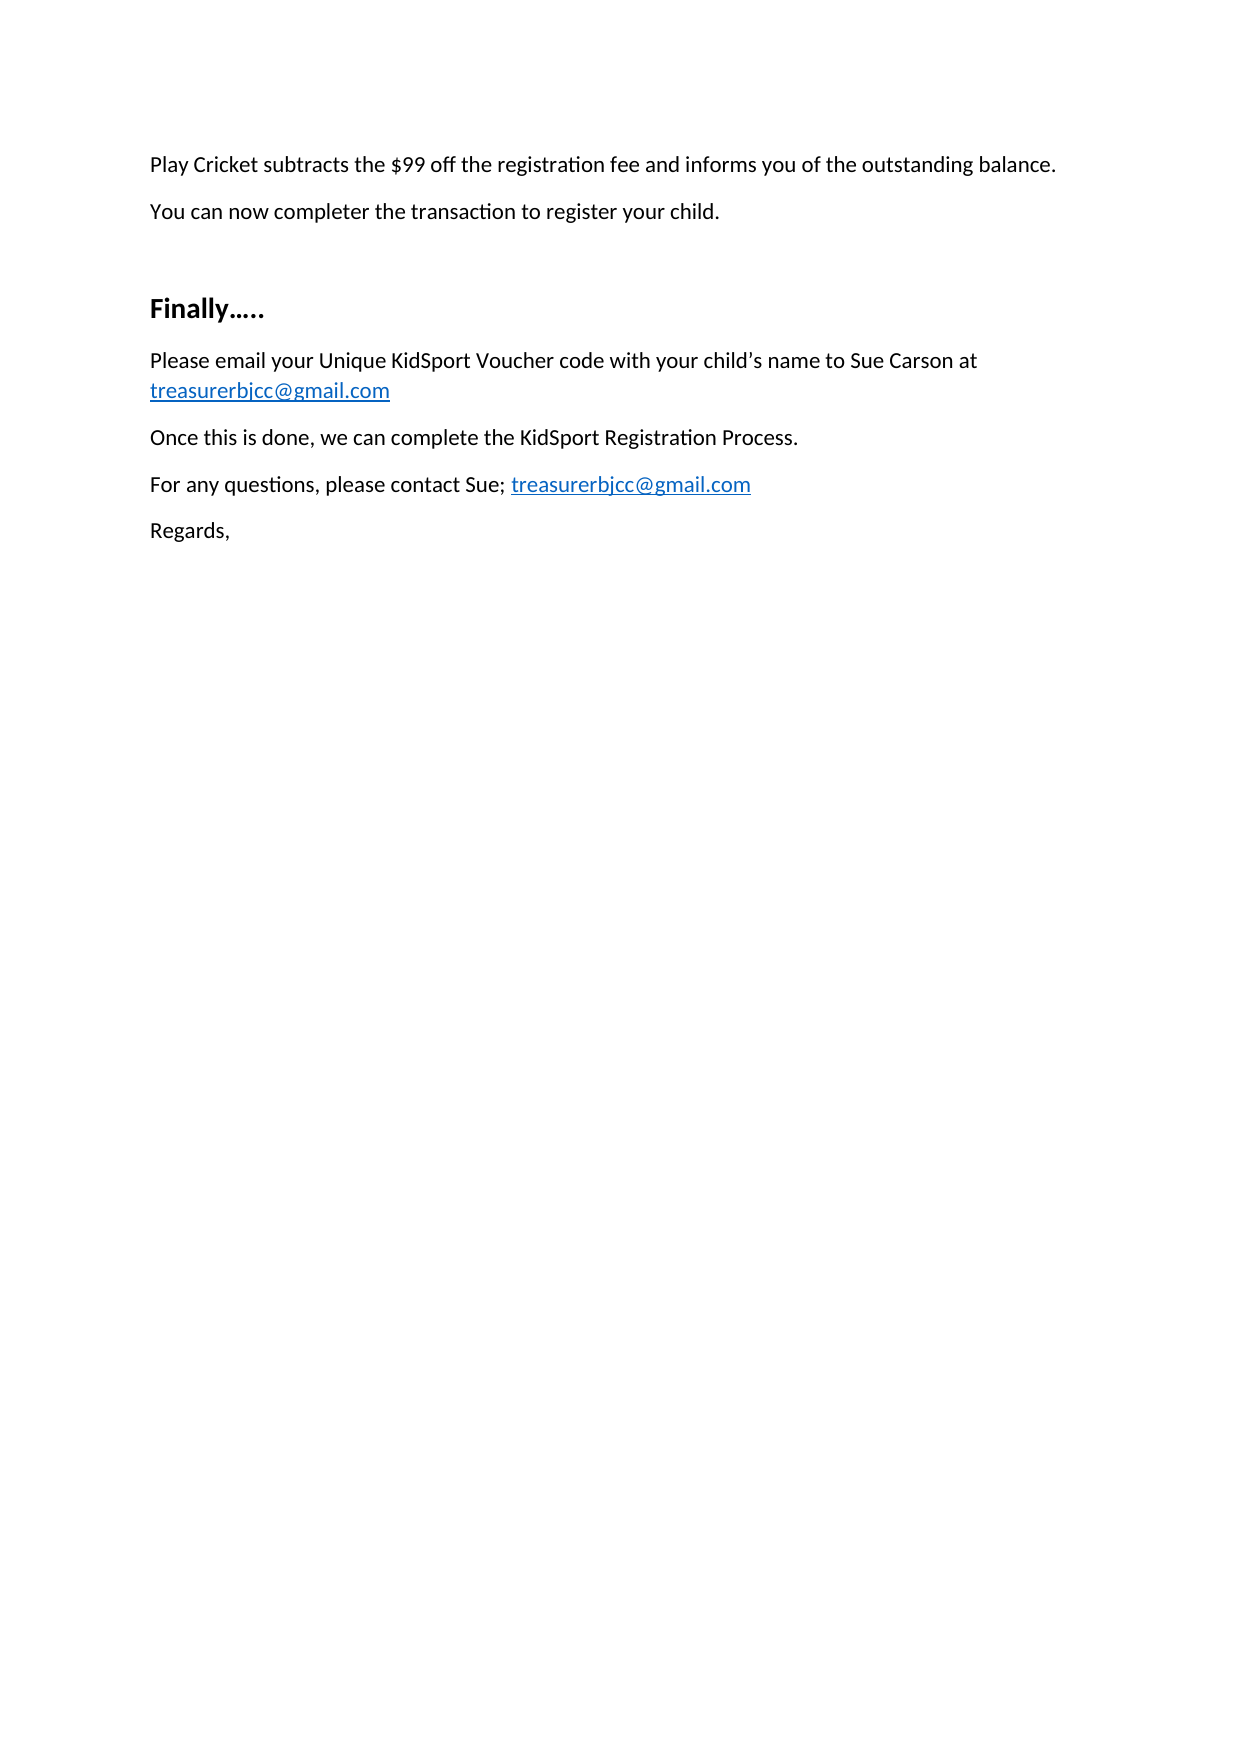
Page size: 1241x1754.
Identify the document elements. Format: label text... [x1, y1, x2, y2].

text Finally….. [150, 291, 1090, 326]
text Please email your Unique KidSport Voucher code with your child’s name to Sue Carson at treasurerbjcc@gmail.com [150, 346, 1090, 404]
text For any questions, please contact Sue; treasurerbjcc@gmail.com [150, 470, 1090, 498]
text You can now completer the transaction to register your child. [150, 197, 1090, 225]
text Play Cricket subtracts the $99 off the registration fee and informs you of the outstanding balance. [150, 150, 1090, 178]
text Regards, [150, 517, 1090, 544]
text Once this is done, we can complete the KidSport Registration Process. [150, 423, 1090, 451]
